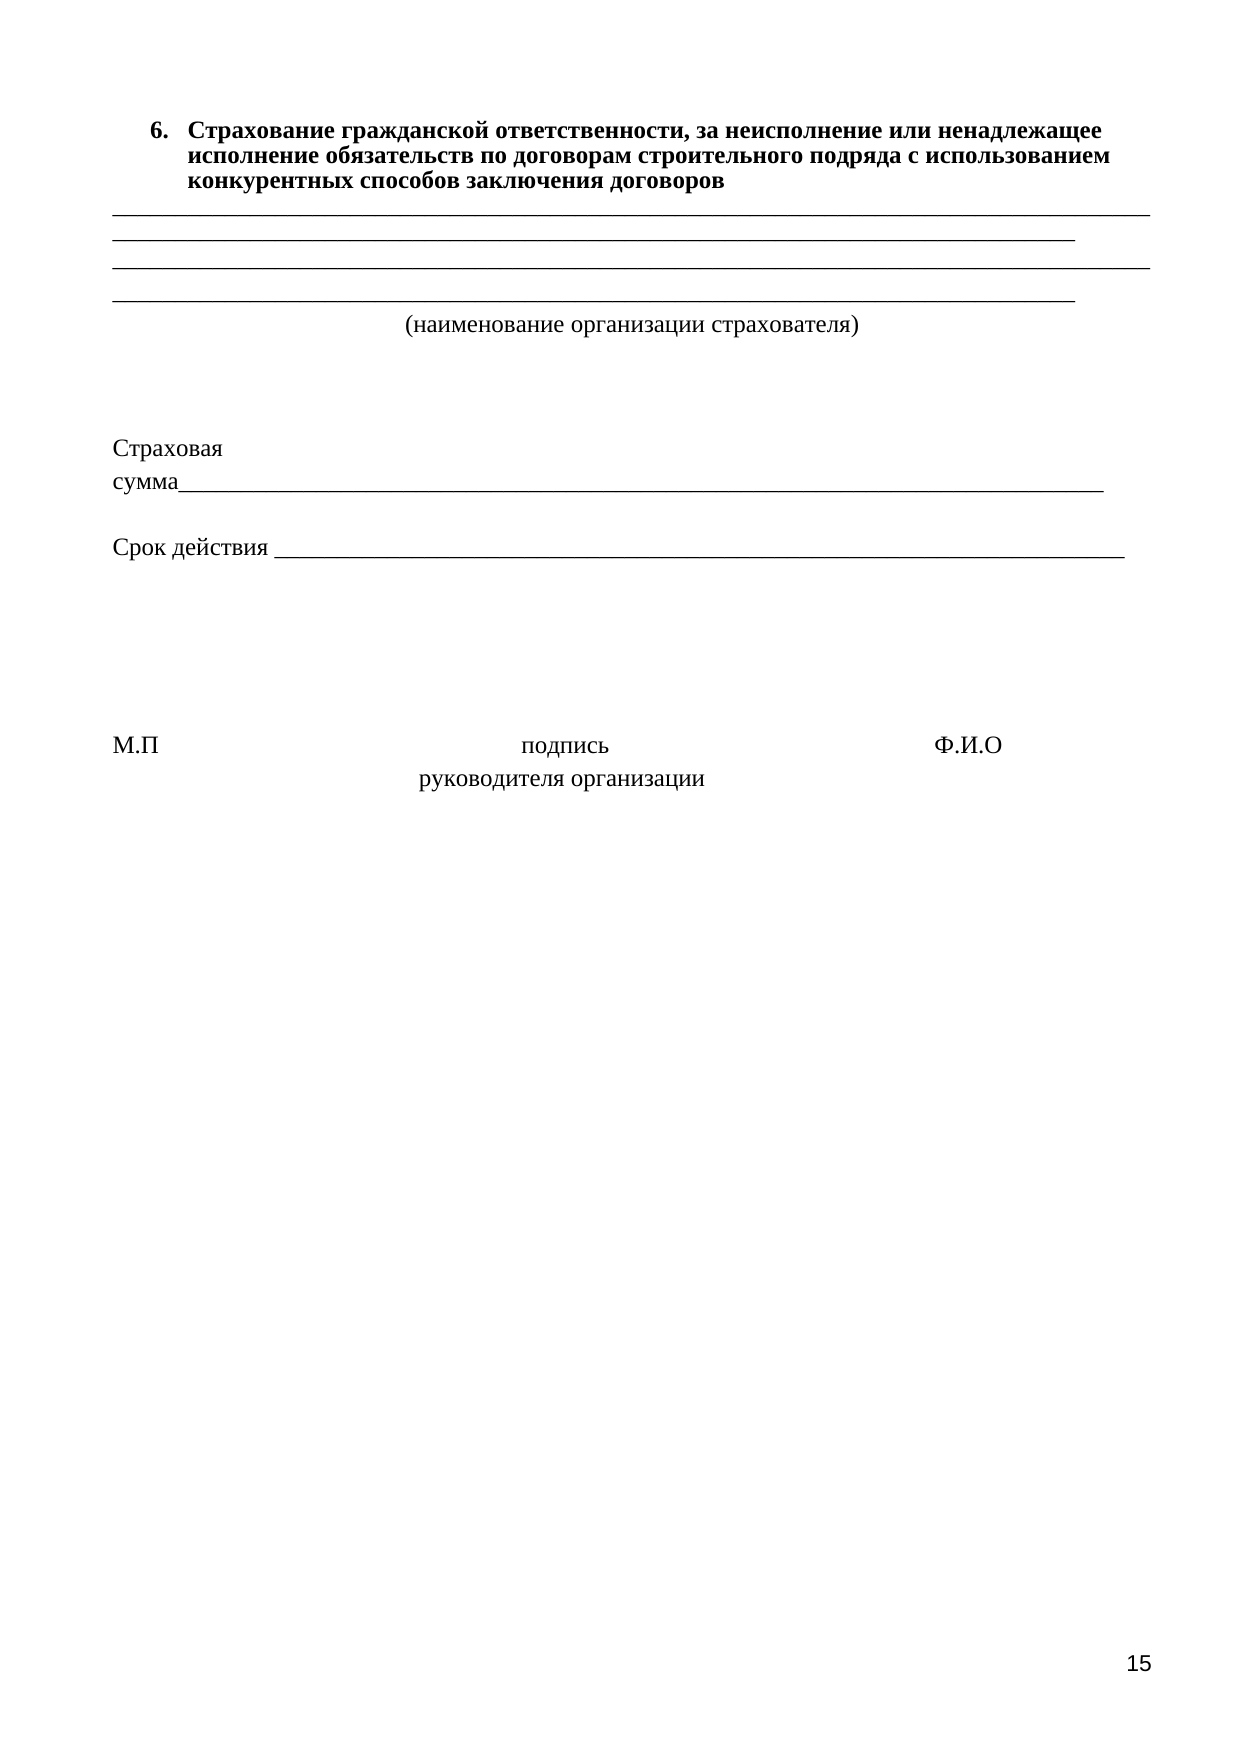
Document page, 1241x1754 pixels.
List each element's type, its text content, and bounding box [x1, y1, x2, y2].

list Страхование гражданской ответственности, за неисполнение или ненадлежащее исполнение обязательств по договорам строительного подряда с использованием конкурентных способов заключения договоров [150, 118, 1173, 193]
text Страховая сумма__________________________________________________________________________ [112, 433, 1152, 495]
text ________________________________________________________________________________________________________________________________________________________________ [112, 193, 1151, 243]
text ________________________________________________________________________________________________________________________________________________________________ [112, 243, 1152, 305]
text руководителя организации [112, 763, 1152, 792]
text (наименование организации страхователя) [112, 309, 1152, 338]
text М.П подпись Ф.И.О [112, 730, 1152, 759]
text Срок действия ____________________________________________________________________ [112, 532, 1152, 561]
